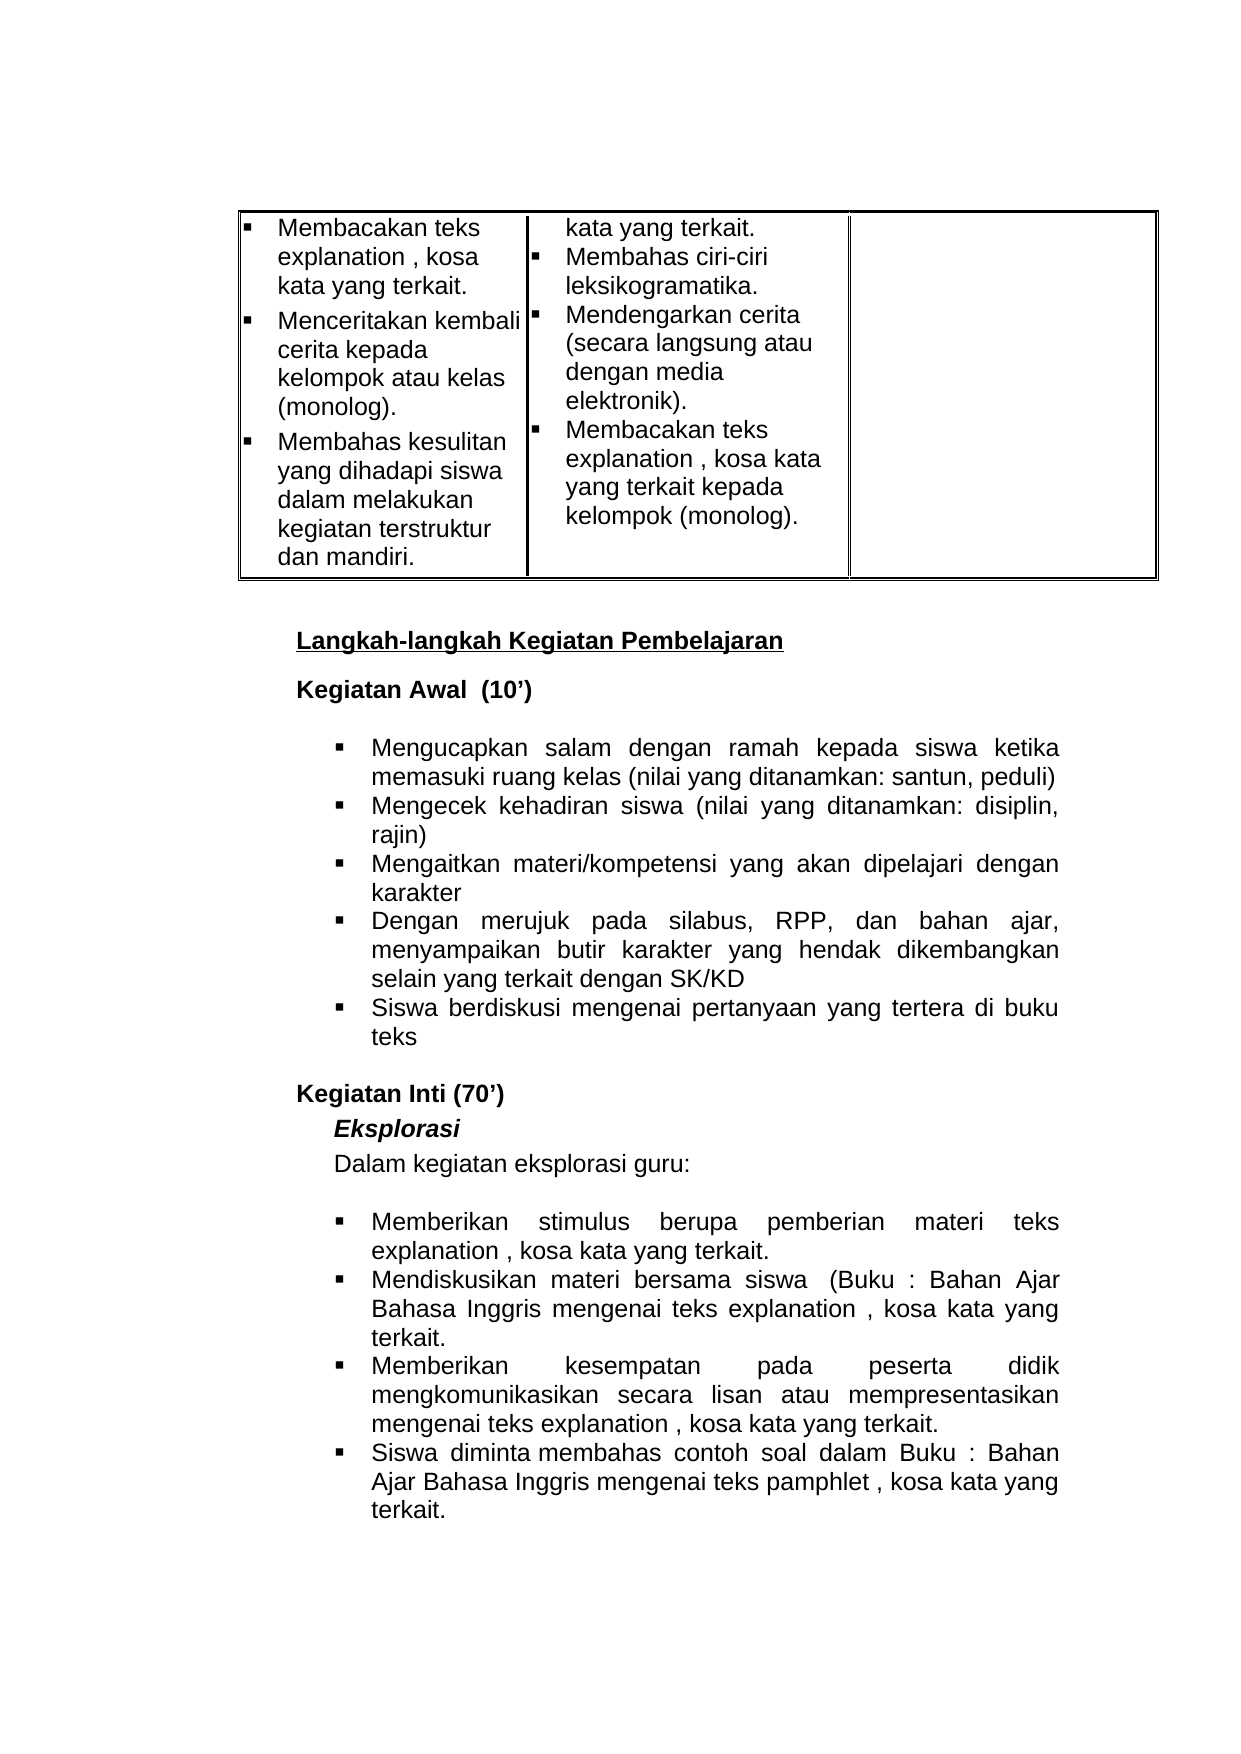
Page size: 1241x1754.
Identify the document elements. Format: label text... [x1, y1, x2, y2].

text Langkah-langkah Kegiatan Pembelajaran [296, 626, 1060, 655]
list Dengan merujuk pada silabus, RPP, dan bahan ajar, menyampaikan butir karakter yang hendak dikembangkan selain yang terkait dengan SK/KD [334, 906, 1060, 993]
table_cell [527, 213, 850, 577]
list Memberikan kesempatan pada peserta didik mengkomunikasikan secara lisan atau mempresentasikan mengenai teks explanation , kosa kata yang terkait. [334, 1351, 1060, 1438]
list Mengucapkan salam dengan ramah kepada siswa ketika memasuki ruang kelas (nilai yang ditanamkan: santun, peduli) [334, 733, 1060, 791]
list Siswa diminta membahas contoh soal dalam Buku : Bahan Ajar Bahasa Inggris mengenai teks pamphlet , kosa kata yang terkait. [334, 1438, 1060, 1524]
list Memberikan stimulus berupa pemberian materi teks explanation , kosa kata yang terkait. [334, 1207, 1060, 1265]
text Kegiatan Inti (70’) [296, 1079, 1060, 1108]
list Mengecek kehadiran siswa (nilai yang ditanamkan: disiplin, rajin) [334, 791, 1060, 849]
list Mengaitkan materi/kompetensi yang akan dipelajari dengan karakter [334, 849, 1060, 906]
text Kegiatan Awal (10’) [296, 676, 1060, 704]
list Mendiskusikan materi bersama siswa (Buku : Bahan Ajar Bahasa Inggris mengenai teks explanation , kosa kata yang terkait. [334, 1265, 1060, 1351]
text Eksplorasi [334, 1114, 1060, 1143]
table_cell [241, 213, 527, 577]
text Dalam kegiatan eksplorasi guru: [334, 1149, 1060, 1178]
list Siswa berdiskusi mengenai pertanyaan yang tertera di buku teks [334, 993, 1060, 1050]
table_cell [850, 213, 1155, 577]
